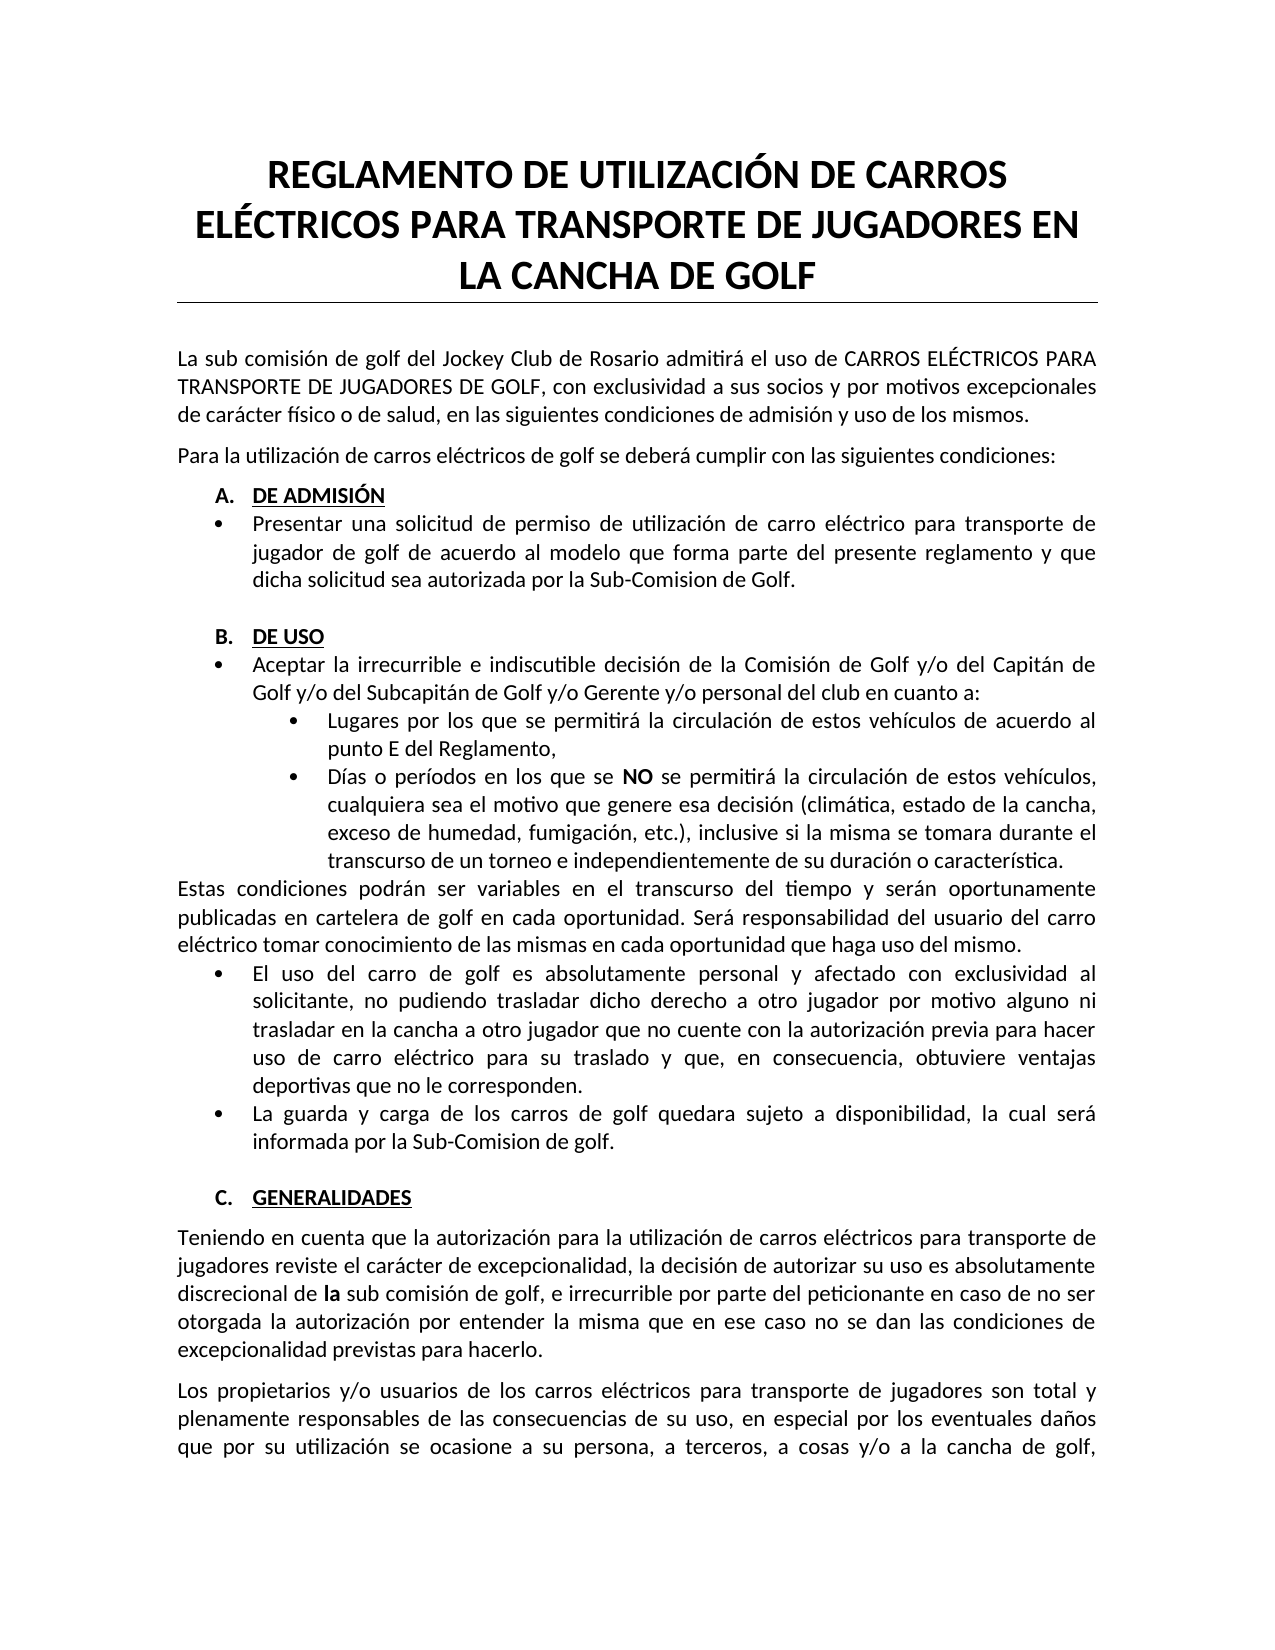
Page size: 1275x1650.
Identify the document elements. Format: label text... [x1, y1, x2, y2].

list DE USO [215, 622, 1098, 650]
list Lugares por los que se permitirá la circulación de estos vehículos de acuerdo al punto E del Reglamento, [290, 706, 1098, 762]
text Para la utilización de carros eléctricos de golf se deberá cumplir con las siguientes condiciones: [177, 441, 1098, 469]
text REGLAMENTO DE UTILIZACIÓN DE CARROS ELÉCTRICOS PARA TRANSPORTE DE JUGADORES EN LA CANCHA DE GOLF [177, 148, 1098, 302]
list DE ADMISIÓN [215, 482, 1098, 509]
text La sub comisión de golf del Jockey Club de Rosario admitirá el uso de CARROS ELÉCTRICOS PARA TRANSPORTE DE JUGADORES DE GOLF, con exclusividad a sus socios y por motivos excepcionales de carácter físico o de salud, en las siguientes condiciones de admisión y uso de los mismos. [177, 344, 1098, 428]
text Teniendo en cuenta que la autorización para la utilización de carros eléctricos para transporte de jugadores reviste el carácter de excepcionalidad, la decisión de autorizar su uso es absolutamente discrecional de la sub comisión de golf, e irrecurrible por parte del peticionante en caso de no ser otorgada la autorización por entender la misma que en ese caso no se dan las condiciones de excepcionalidad previstas para hacerlo. [177, 1223, 1098, 1363]
list Presentar una solicitud de permiso de utilización de carro eléctrico para transporte de jugador de golf de acuerdo al modelo que forma parte del presente reglamento y que dicha solicitud sea autorizada por la Sub-Comision de Golf. [215, 509, 1098, 594]
text Estas condiciones podrán ser variables en el transcurso del tiempo y serán oportunamente publicadas en cartelera de golf en cada oportunidad. Será responsabilidad del usuario del carro eléctrico tomar conocimiento de las mismas en cada oportunidad que haga uso del mismo. [177, 874, 1098, 959]
list GENERALIDADES [215, 1183, 1098, 1211]
list El uso del carro de golf es absolutamente personal y afectado con exclusividad al solicitante, no pudiendo trasladar dicho derecho a otro jugador por motivo alguno ni trasladar en la cancha a otro jugador que no cuente con la autorización previa para hacer uso de carro eléctrico para su traslado y que, en consecuencia, obtuviere ventajas deportivas que no le corresponden. [215, 959, 1098, 1099]
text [177, 1376, 1098, 1460]
list La guarda y carga de los carros de golf quedara sujeto a disponibilidad, la cual será informada por la Sub-Comision de golf. [215, 1099, 1098, 1155]
list Aceptar la irrecurrible e indiscutible decisión de la Comisión de Golf y/o del Capitán de Golf y/o del Subcapitán de Golf y/o Gerente y/o personal del club en cuanto a: [215, 650, 1098, 706]
list Días o períodos en los que se NO se permitirá la circulación de estos vehículos, cualquiera sea el motivo que genere esa decisión (climática, estado de la cancha, exceso de humedad, fumigación, etc.), inclusive si la misma se tomara durante el transcurso de un torneo e independientemente de su duración o característica. [290, 762, 1098, 874]
